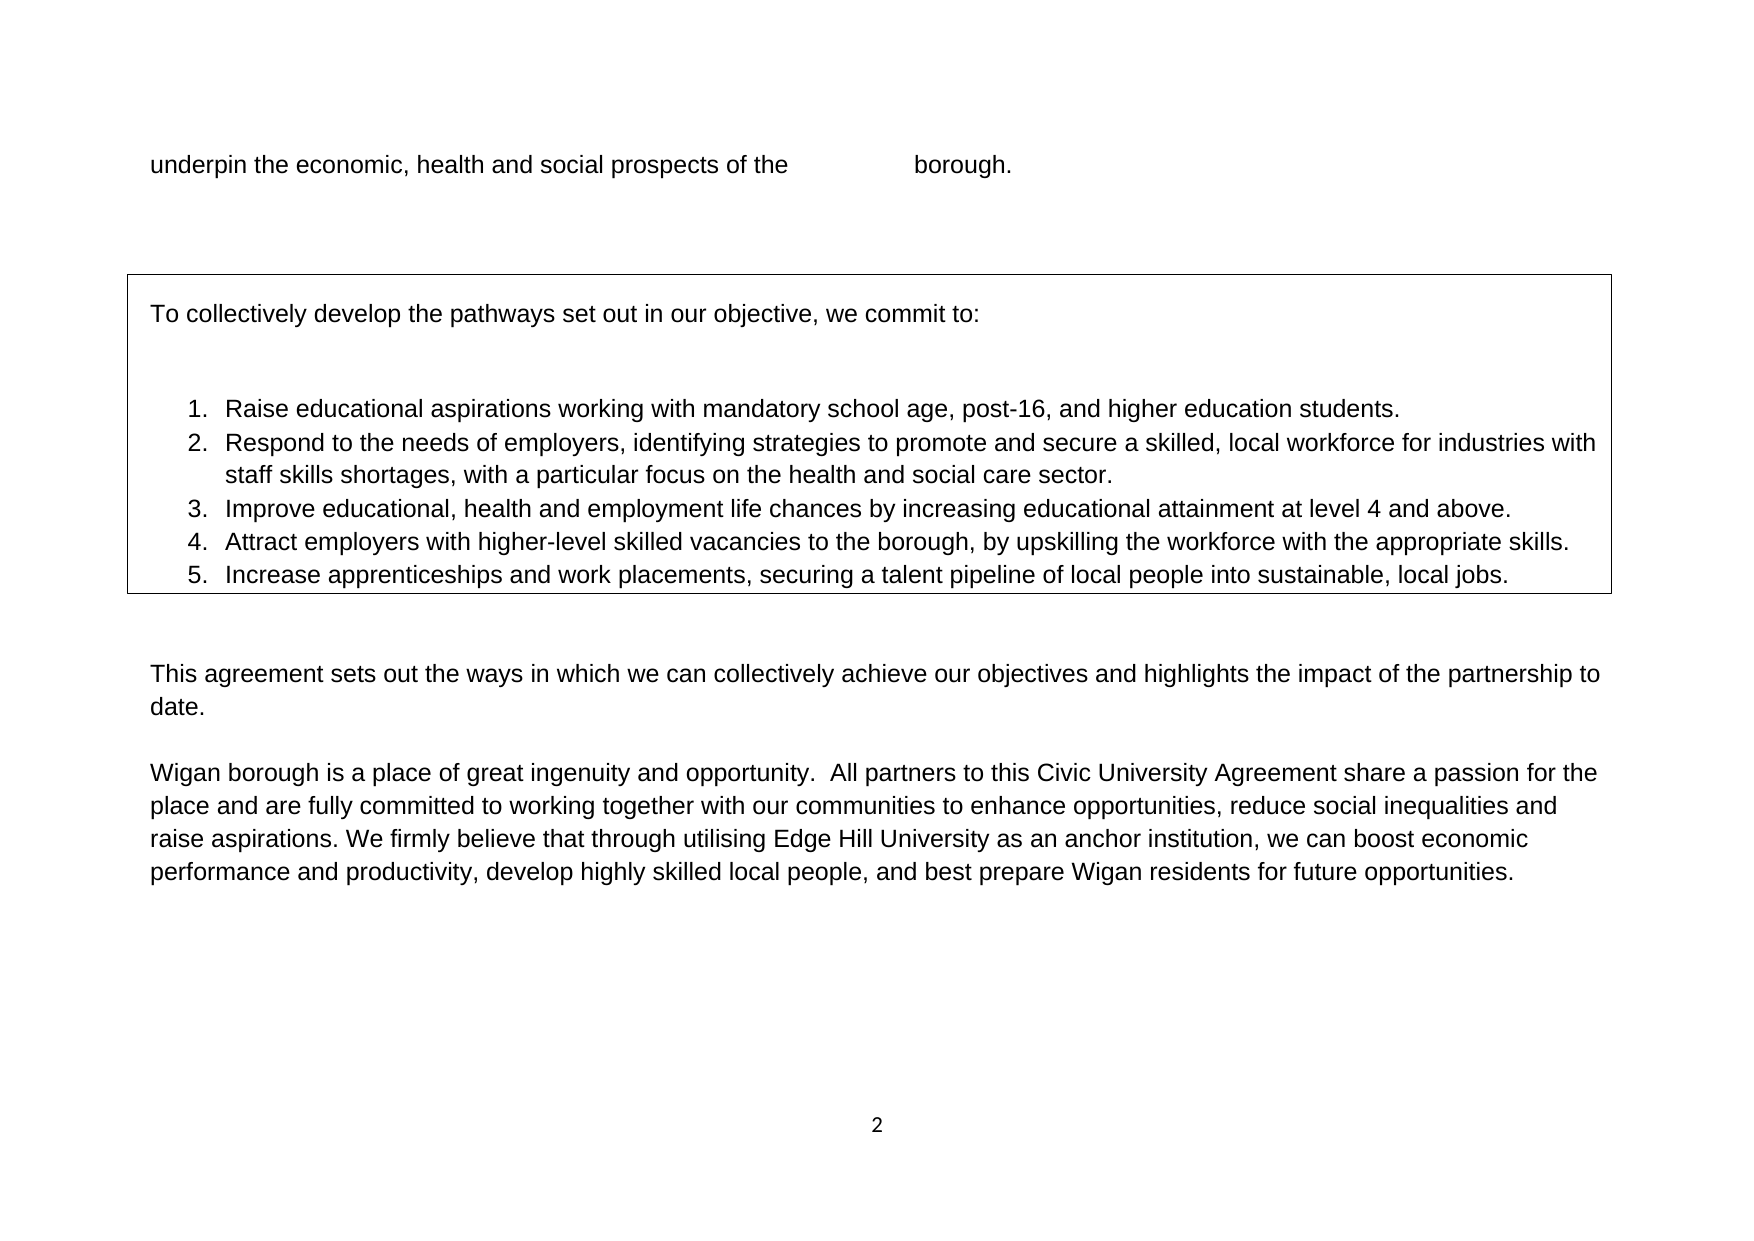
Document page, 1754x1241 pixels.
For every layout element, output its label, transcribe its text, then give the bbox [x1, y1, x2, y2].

text Wigan borough is a place of great ingenuity and opportunity. All partners to this Civic University Agreement share a passion for the place and are fully committed to working together with our communities to enhance opportunities, reduce social inequalities and raise aspirations. We firmly believe that through utilising Edge Hill University as an anchor institution, we can boost economic performance and productivity, develop highly skilled local people, and best prepare Wigan residents for future opportunities. [150, 758, 1604, 886]
list Increase apprenticeships and work placements, securing a talent pipeline of local people into sustainable, local jobs. [187, 559, 1604, 588]
list Raise educational aspirations working with mandatory school age, post-16, and higher education students. [187, 394, 1604, 423]
text To collectively develop the pathways set out in our objective, we commit to: [150, 299, 1604, 328]
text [914, 150, 1604, 179]
list Improve educational, health and employment life chances by increasing educational attainment at level 4 and above. [187, 493, 1604, 522]
list Attract employers with higher-level skilled vacancies to the borough, by upskilling the workforce with the appropriate skills. [187, 527, 1604, 555]
text This agreement sets out the ways in which we can collectively achieve our objectives and highlights the impact of the partnership to date. [150, 659, 1604, 720]
list Respond to the needs of employers, identifying strategies to promote and secure a skilled, local workforce for industries with staff skills shortages, with a particular focus on the health and social care sector. [187, 427, 1604, 489]
